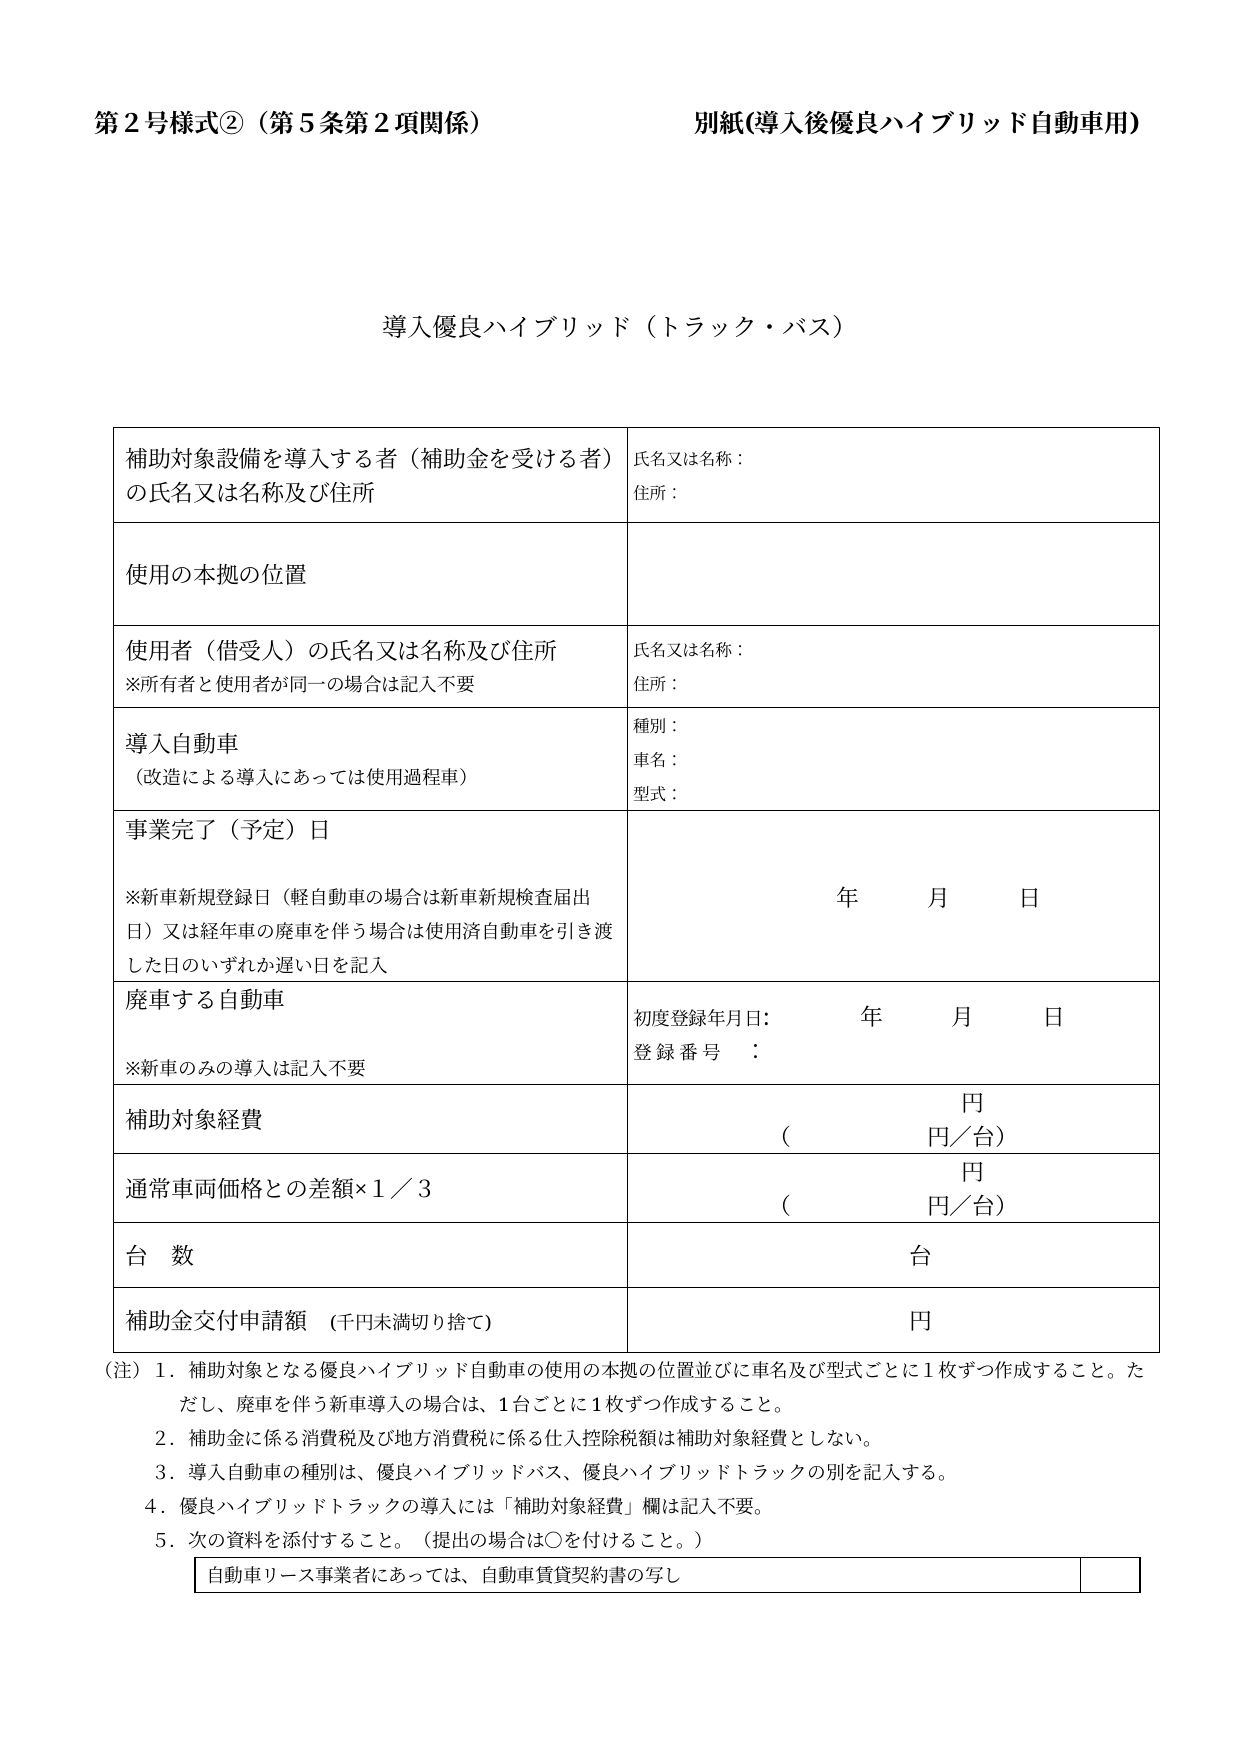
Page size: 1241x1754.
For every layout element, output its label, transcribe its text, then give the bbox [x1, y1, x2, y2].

table_cell 通常車両価格との差額×１／３ [114, 1154, 627, 1222]
table_cell 補助対象経費 [114, 1085, 627, 1153]
table_cell 円 [628, 1288, 1159, 1352]
text ５．次の資料を添付すること。（提出の場合は○を付けること。） [94, 1523, 1146, 1557]
table_cell 台 数 [114, 1223, 627, 1287]
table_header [196, 1558, 1080, 1592]
table_header [1081, 1558, 1139, 1592]
table_cell 使用者（借受人）の氏名又は名称及び住所 ※所有者と使用者が同一の場合は記入不要 [114, 626, 627, 707]
table_header 氏名又は名称： 住所： [628, 428, 1159, 522]
table_cell 初度登録年月日: 年 月 日 登 録 番 号 ： [628, 982, 1159, 1084]
text （注）１．補助対象となる優良ハイブリッド自動車の使用の本拠の位置並びに車名及び型式ごとに１枚ずつ作成すること。ただし、廃車を伴う新車導入の場合は、1台ごとに1枚ずつ作成すること。 [94, 1353, 1146, 1421]
table_header 補助対象設備を導入する者（補助金を受ける者）の氏名又は名称及び住所 [114, 428, 627, 522]
table_cell 廃車する自動車 ※新車のみの導入は記入不要 [114, 982, 627, 1084]
text 導入優良ハイブリッド（トラック・バス） [94, 291, 1146, 359]
text ４．優良ハイブリッドトラックの導入には「補助対象経費」欄は記入不要。 [94, 1489, 1146, 1523]
table_cell 事業完了（予定）日 ※新車新規登録日（軽自動車の場合は新車新規検査届出日）又は経年車の廃車を伴う場合は使用済自動車を引き渡した日のいずれか遅い日を記入 [114, 811, 627, 981]
table_cell 導入自動車 （改造による導入にあっては使用過程車） [114, 708, 627, 810]
table_cell 台 [628, 1223, 1159, 1287]
table_cell 種別： 車名： 型式： [628, 708, 1159, 810]
table_cell 使用の本拠の位置 [114, 523, 627, 624]
table_cell [628, 523, 1159, 624]
text ２．補助金に係る消費税及び地方消費税に係る仕入控除税額は補助対象経費としない。 [94, 1421, 1146, 1455]
text ３．導入自動車の種別は、優良ハイブリッドバス、優良ハイブリッドトラックの別を記入する。 [94, 1455, 1146, 1489]
table_cell 円 （ 円／台） [628, 1085, 1159, 1153]
table_cell 補助金交付申請額 (千円未満切り捨て) [114, 1288, 627, 1352]
table_cell 円 （ 円／台） [628, 1154, 1159, 1222]
table_cell 氏名又は名称： 住所： [628, 626, 1159, 707]
table_cell 年 月 日 [628, 811, 1159, 981]
text 第２号様式②（第５条第２項関係） 別紙(導入後優良ハイブリッド自動車用) [94, 88, 1146, 156]
